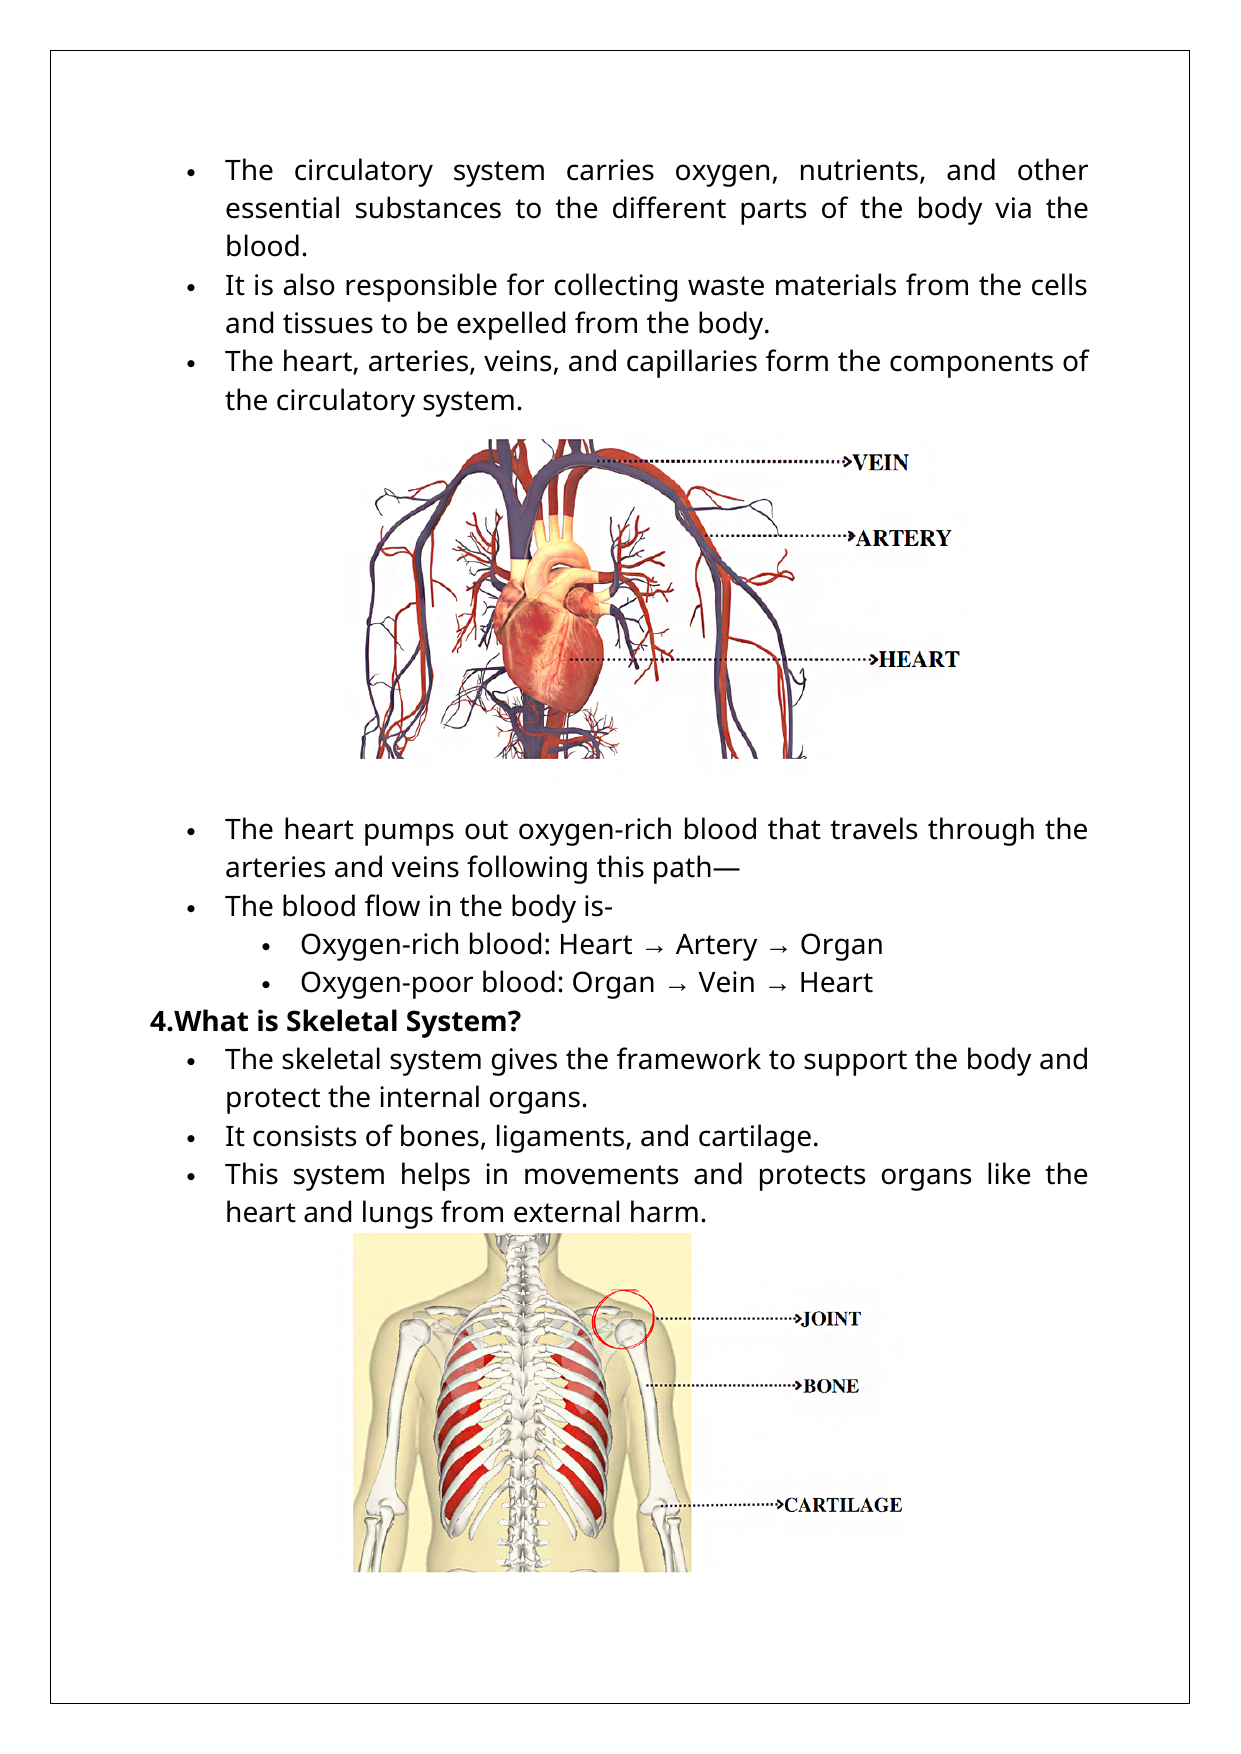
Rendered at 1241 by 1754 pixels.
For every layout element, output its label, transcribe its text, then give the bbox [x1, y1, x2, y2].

list The skeletal system gives the framework to support the body and protect the internal organs. [187, 1039, 1090, 1116]
list The heart, arteries, veins, and capillaries form the components of the circulatory system. [187, 342, 1090, 418]
list It consists of bones, ligaments, and cartilage. [187, 1116, 1090, 1154]
list The blood flow in the body is- [187, 886, 1090, 924]
picture [333, 1230, 908, 1577]
list This system helps in movements and protects organs like the heart and lungs from external harm. [187, 1154, 1090, 1231]
list Oxygen-rich blood: Heart → Artery → Organ [262, 924, 1090, 962]
list Oxygen-poor blood: Organ → Vein → Heart [262, 962, 1090, 1001]
text 4.What is Skeletal System? [150, 1001, 1090, 1039]
list It is also responsible for collecting waste materials from the cells and tissues to be expelled from the body. [187, 265, 1090, 342]
list The heart pumps out oxygen-rich blood that travels through the arteries and veins following this path— [187, 809, 1090, 886]
picture [344, 418, 971, 793]
list The circulatory system carries oxygen, nutrients, and other essential substances to the different parts of the body via the blood. [187, 150, 1090, 265]
